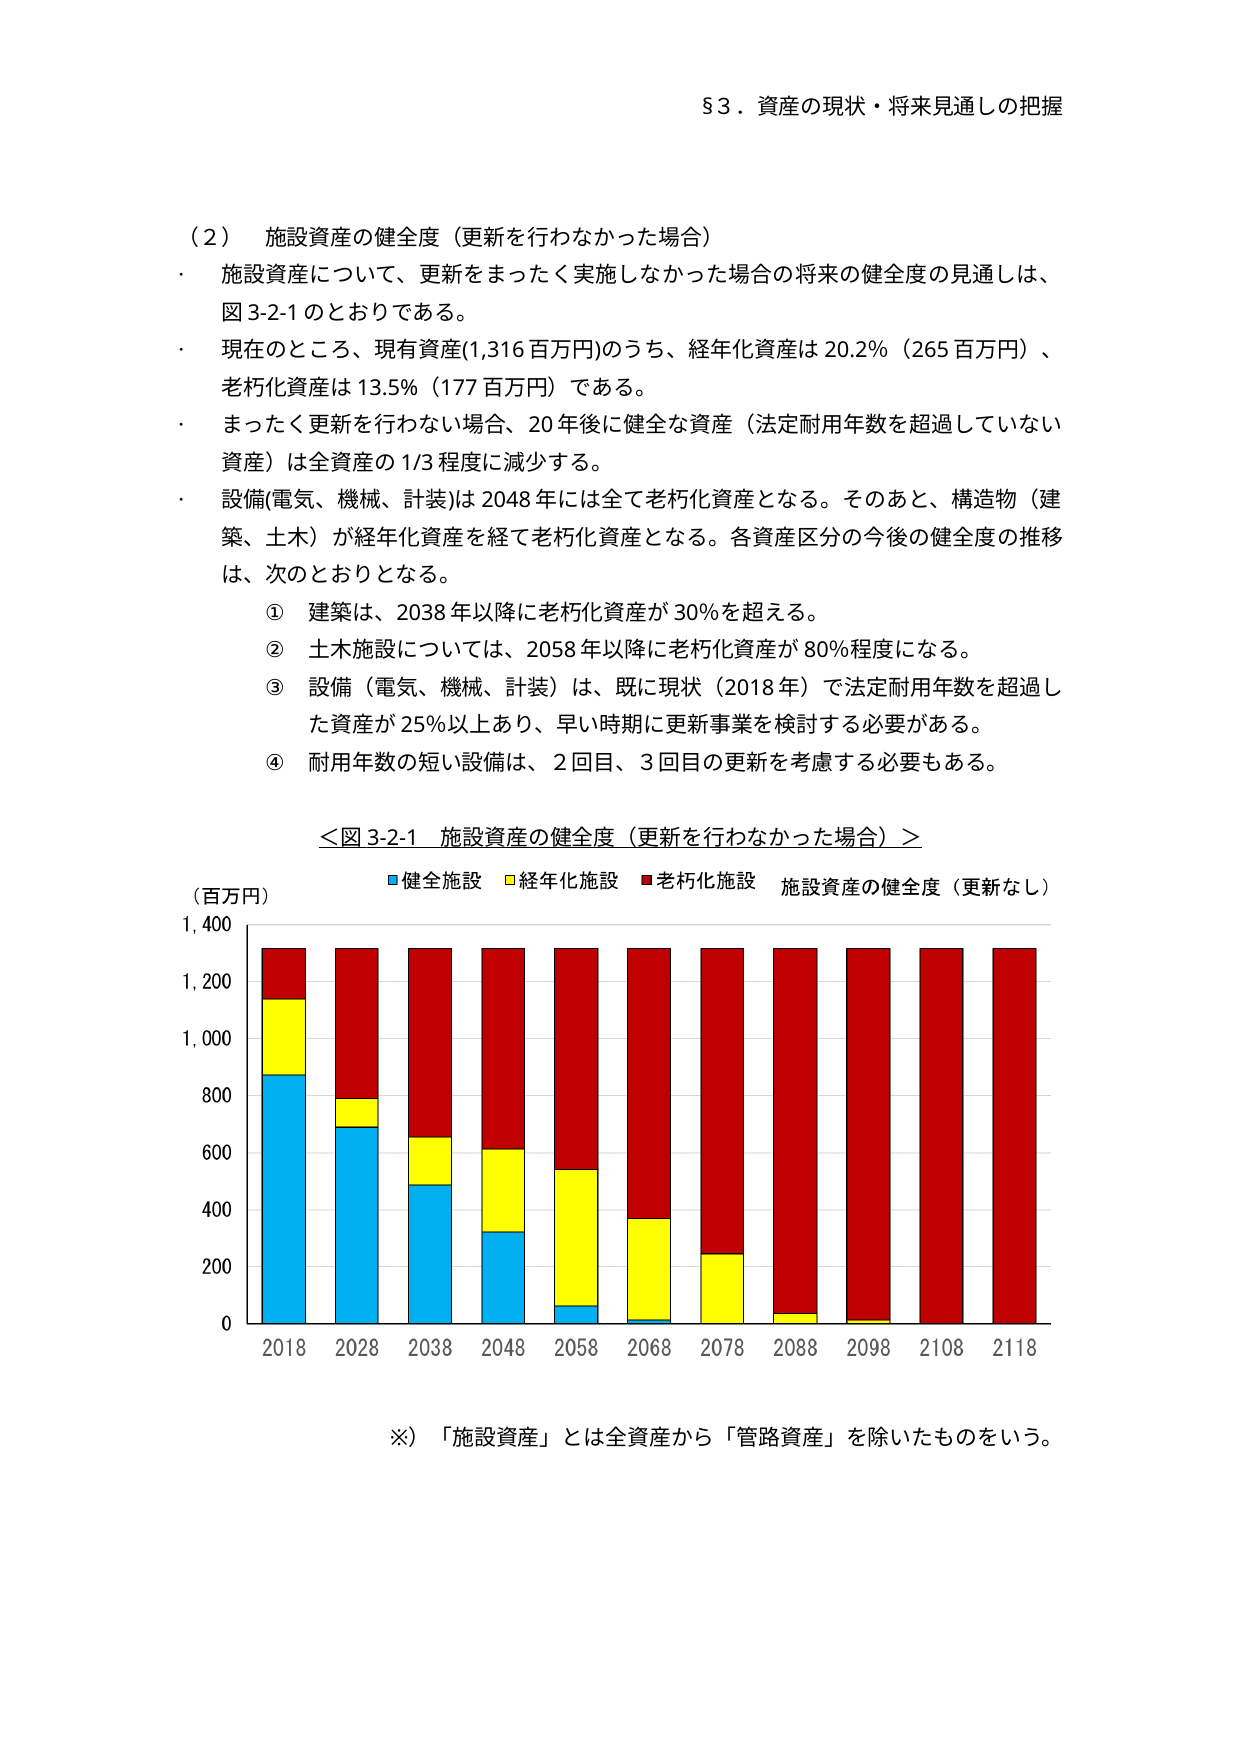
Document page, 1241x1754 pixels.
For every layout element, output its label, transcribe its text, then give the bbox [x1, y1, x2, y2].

text ※）「施設資産」とは全資産から「管路資産」を除いたものをいう。 [177, 1417, 1063, 1454]
list 設備（電気、機械、計装）は、既に現状（2018年）で法定耐用年数を超過した資産が25％以上あり、早い時期に更新事業を検討する必要がある。 [265, 667, 1063, 742]
text ＜図3-2-1 施設資産の健全度（更新を行わなかった場合）＞ [177, 817, 1063, 854]
list まったく更新を行わない場合、20年後に健全な資産（法定耐用年数を超過していない資産）は全資産の1/3程度に減少する。 [177, 404, 1063, 479]
list 設備(電気、機械、計装)は2048年には全て老朽化資産となる。そのあと、構造物（建築、土木）が経年化資産を経て老朽化資産となる。各資産区分の今後の健全度の推移は、次のとおりとなる。 [177, 479, 1063, 592]
picture [177, 854, 1063, 1386]
list 現在のところ、現有資産(1,316百万円)のうち、経年化資産は20.2％（265百万円）、老朽化資産は13.5%（177百万円）である。 [177, 329, 1063, 404]
list 土木施設については、2058年以降に老朽化資産が80％程度になる。 [265, 629, 1063, 667]
list 施設資産の健全度（更新を行わなかった場合） [177, 217, 1063, 254]
list 建築は、2038年以降に老朽化資産が30％を超える。 [265, 592, 1063, 629]
list 耐用年数の短い設備は、２回目、３回目の更新を考慮する必要もある。 [265, 742, 1063, 779]
list 施設資産について、更新をまったく実施しなかった場合の将来の健全度の見通しは、図3-2-1のとおりである。 [177, 254, 1063, 329]
